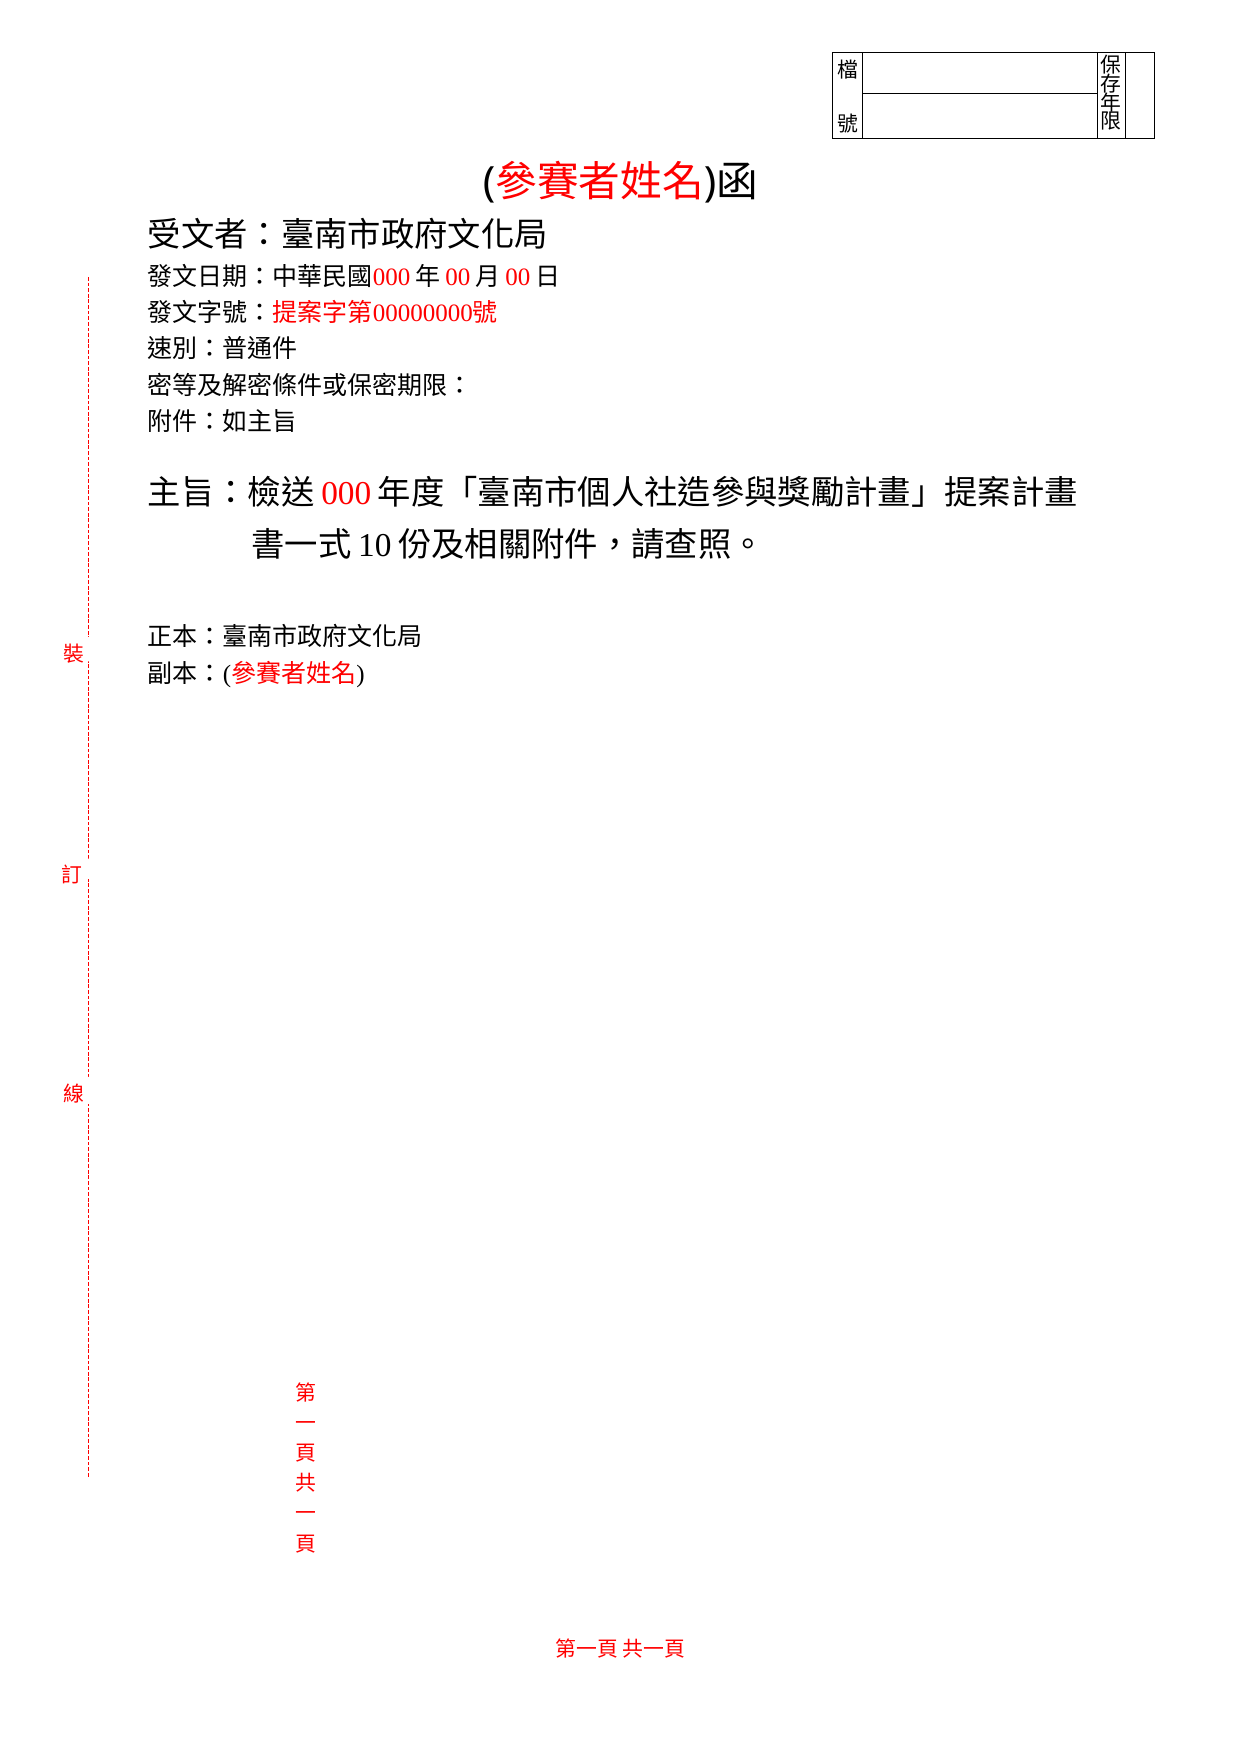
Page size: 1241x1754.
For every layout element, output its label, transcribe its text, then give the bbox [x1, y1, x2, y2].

text 臺南市政府文化局 [148, 617, 1093, 653]
text 普通件 [148, 329, 1093, 365]
text 如主旨 [148, 401, 1093, 438]
text 000年00月00日 [148, 256, 1093, 293]
text 提案00000000 [148, 293, 1093, 329]
text (參賽者姓名)函 [148, 148, 1093, 208]
text (參賽者姓名) [148, 653, 1093, 689]
text 檢送000年度「臺南市個人社造參與獎勵計畫」提案計畫書一式10份及相關附件，請查照。 [148, 463, 1093, 567]
text 臺南市政府文化局 [148, 208, 1093, 256]
